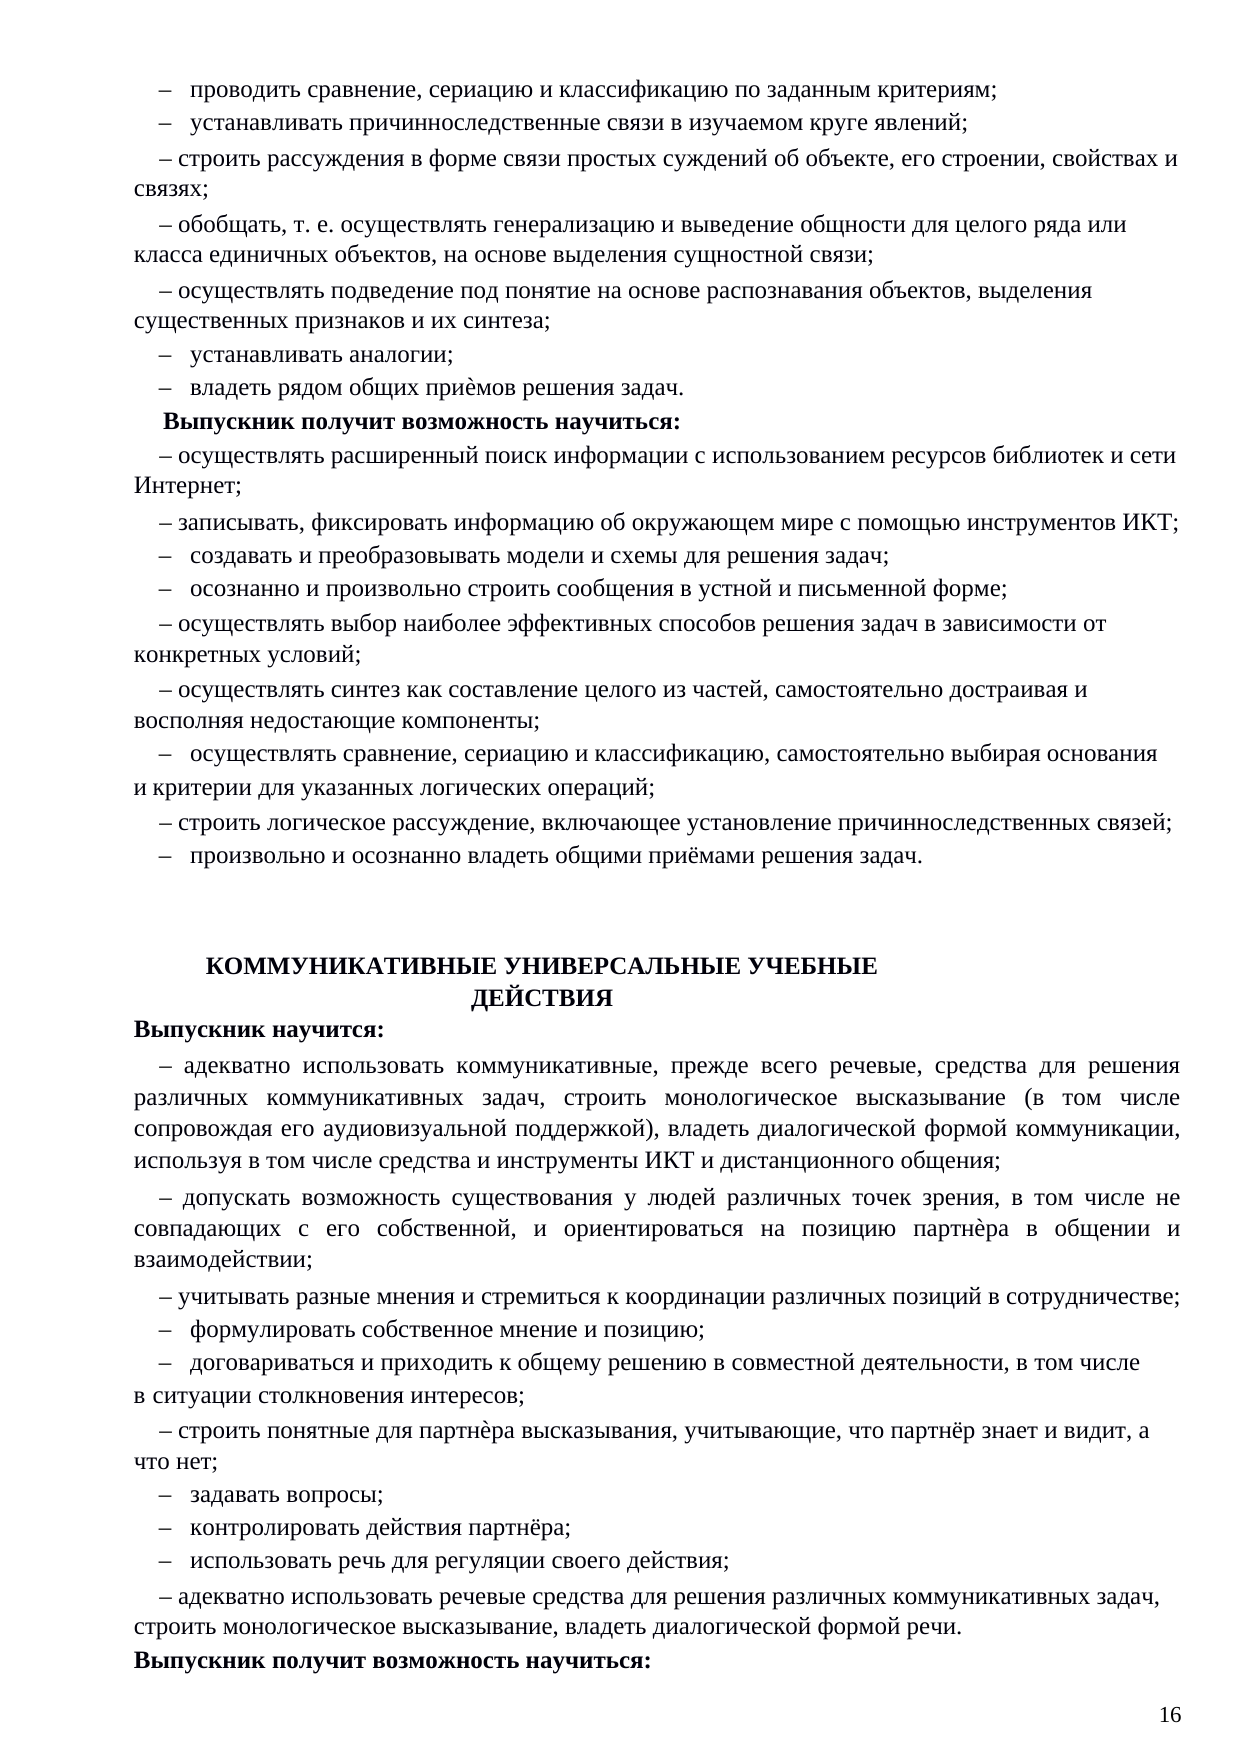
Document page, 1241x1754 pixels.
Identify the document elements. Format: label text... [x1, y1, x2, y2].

text Выпускник получит возможность научиться: [134, 1645, 1181, 1674]
text – осознанно и произвольно строить сообщения в устной и письменной форме; [159, 573, 1181, 602]
text – произвольно и осознанно владеть общими приёмами решения задач. [159, 840, 1181, 869]
text – владеть рядом общих приѐмов решения задач. [159, 372, 1181, 401]
text – осуществлять подведение под понятие на основе распознавания объектов, выделения существенных признаков и их синтеза; [134, 274, 1181, 335]
text – контролировать действия партнёра; [159, 1513, 1181, 1541]
text – осуществлять выбор наиболее эффективных способов решения задач в зависимости от конкретных условий; [134, 608, 1181, 668]
text – записывать, фиксировать информацию об окружающем мире с помощью инструментов ИКТ; [134, 506, 1181, 536]
text – строить логическое рассуждение, включающее установление причинноследственных связей; [134, 806, 1181, 836]
text – договариваться и приходить к общему решению в совместной деятельности, в том числе [159, 1348, 1181, 1376]
list ситуации столкновения интересов; [133, 1381, 1181, 1409]
text – проводить сравнение, сериацию и классификацию по заданным критериям; [159, 75, 1181, 104]
text – допускать возможность существования у людей различных точек зрения, в том числе не совпадающих с его собственной, и ориентироваться на позицию партнѐра в общении и взаимодействии; [134, 1181, 1181, 1274]
text – осуществлять расширенный поиск информации с использованием ресурсов библиотек и сети Интернет; [134, 439, 1181, 500]
text Выпускник получит возможность научиться: [163, 406, 1181, 434]
text Выпускник научится: [134, 1014, 950, 1043]
text – строить рассуждения в форме связи простых суждений об объекте, его строении, свойствах и связях; [134, 142, 1181, 202]
text – обобщать, т. е. осуществлять генерализацию и выведение общности для целого ряда или класса единичных объектов, на основе выделения сущностной связи; [134, 208, 1181, 269]
text – устанавливать аналогии; [159, 339, 1181, 368]
text – осуществлять синтез как составление целого из частей, самостоятельно достраивая и восполняя недостающие компоненты; [134, 674, 1181, 734]
text – адекватно использовать коммуникативные, прежде всего речевые, средства для решения различных коммуникативных задач, строить монологическое высказывание (в том числе сопровождая его аудиовизуальной поддержкой), владеть диалогической формой коммуникации, используя в том числе средства и инструменты ИКТ и дистанционного общения; [134, 1048, 1181, 1175]
text – создавать и преобразовывать модели и схемы для решения задач; [159, 540, 1181, 569]
text – устанавливать причинноследственные связи в изучаемом круге явлений; [159, 108, 1181, 137]
text – учитывать разные мнения и стремиться к координации различных позиций в сотрудничестве; [134, 1280, 1181, 1310]
text – использовать речь для регуляции своего действия; [159, 1546, 1181, 1574]
text – формулировать собственное мнение и позицию; [159, 1315, 1181, 1343]
text КОММУНИКАТИВНЫЕ УНИВЕРСАЛЬНЫЕ УЧЕБНЫЕ ДЕЙСТВИЯ [134, 951, 950, 1012]
text – адекватно использовать речевые средства для решения различных коммуникативных задач, строить монологическое высказывание, владеть диалогической формой речи. [134, 1580, 1181, 1640]
text – осуществлять сравнение, сериацию и классификацию, самостоятельно выбирая основания [159, 739, 1181, 767]
text – задавать вопросы; [159, 1480, 1181, 1508]
text – строить понятные для партнѐра высказывания, учитывающие, что партнёр знает и видит, а что нет; [134, 1415, 1181, 1475]
list критерии для указанных логических операций; [133, 772, 1181, 800]
